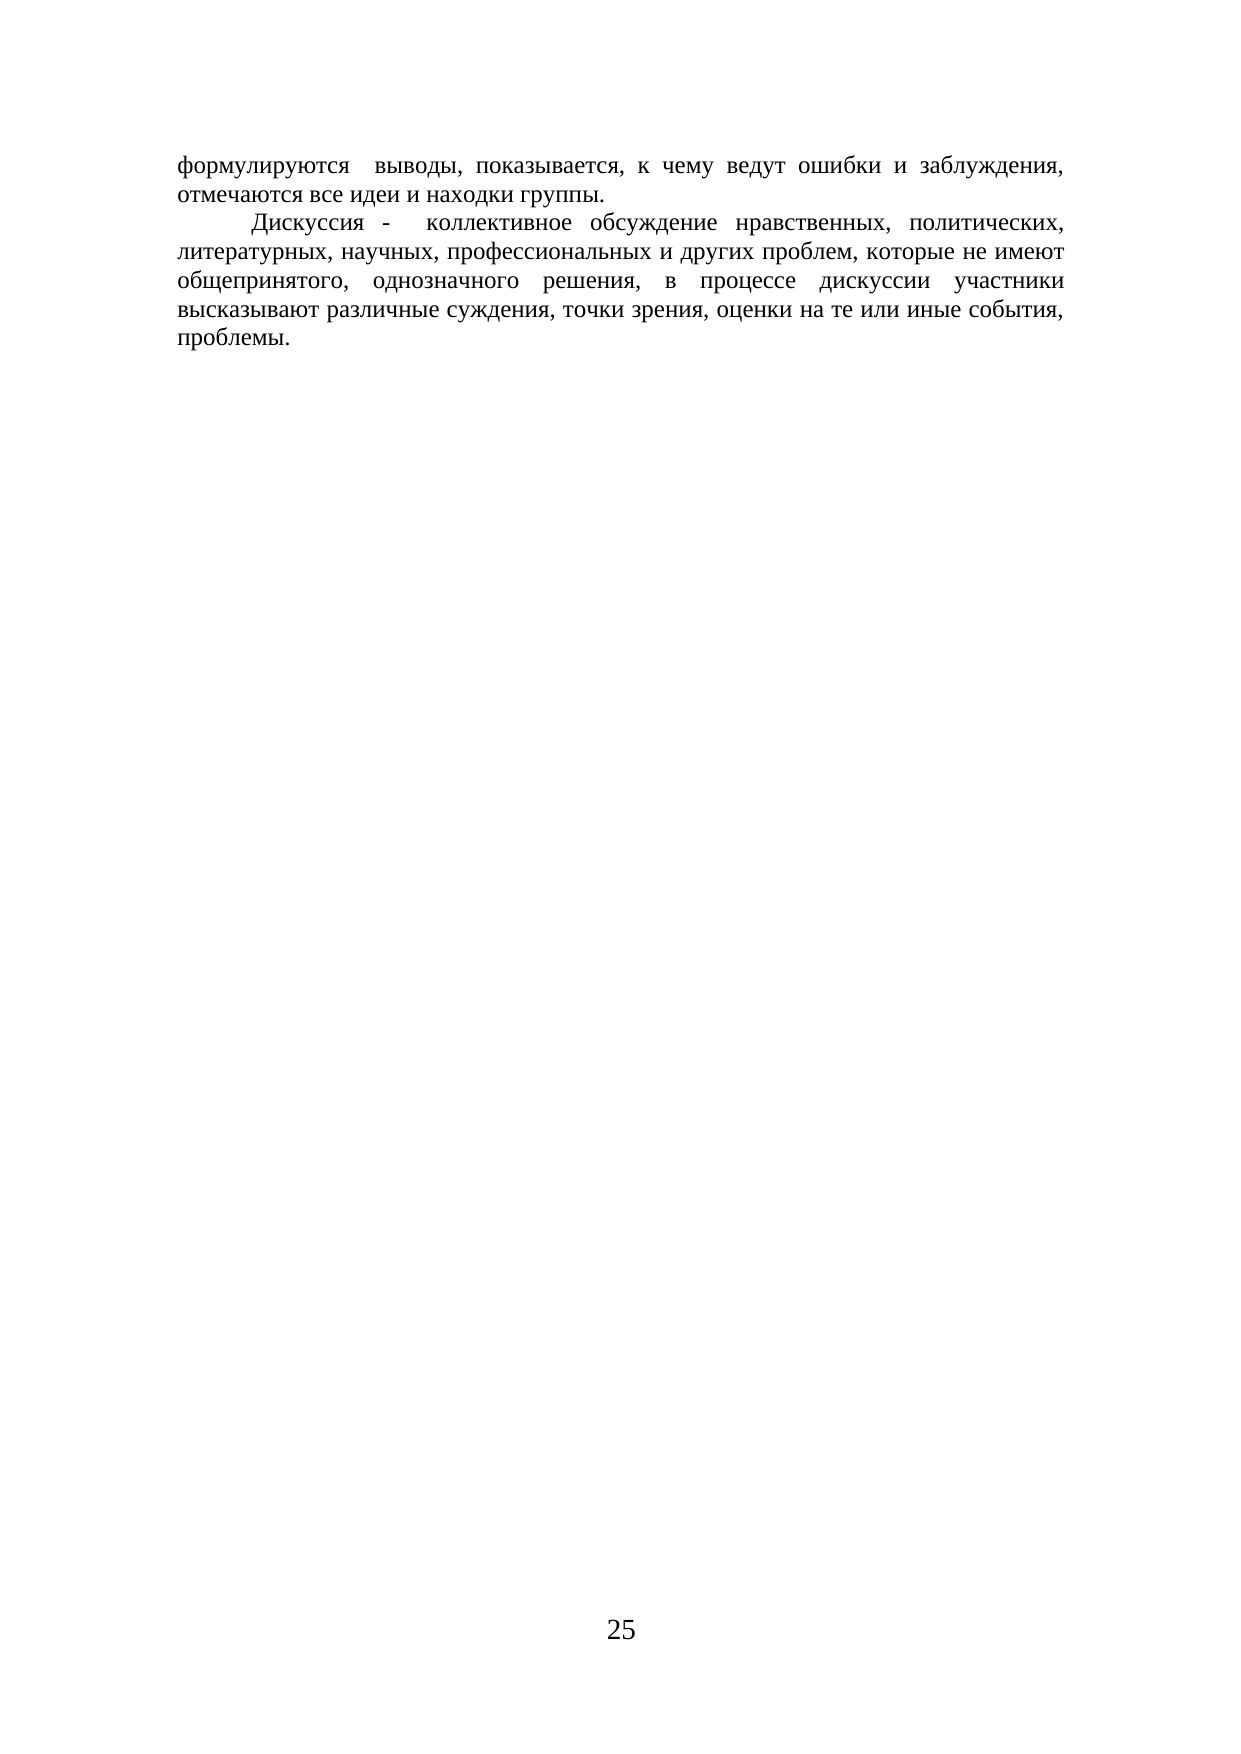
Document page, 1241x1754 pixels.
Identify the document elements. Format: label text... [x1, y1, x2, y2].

text Дискуссия - коллективное обсуждение нравственных, политических, литературных, научных, профессиональных и других проблем, которые не имеют общепринятого, однозначного решения, в процессе дискуссии участники высказывают различные суждения, точки зрения, оценки на те или иные события, проблемы. [177, 207, 1065, 351]
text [177, 150, 1065, 207]
